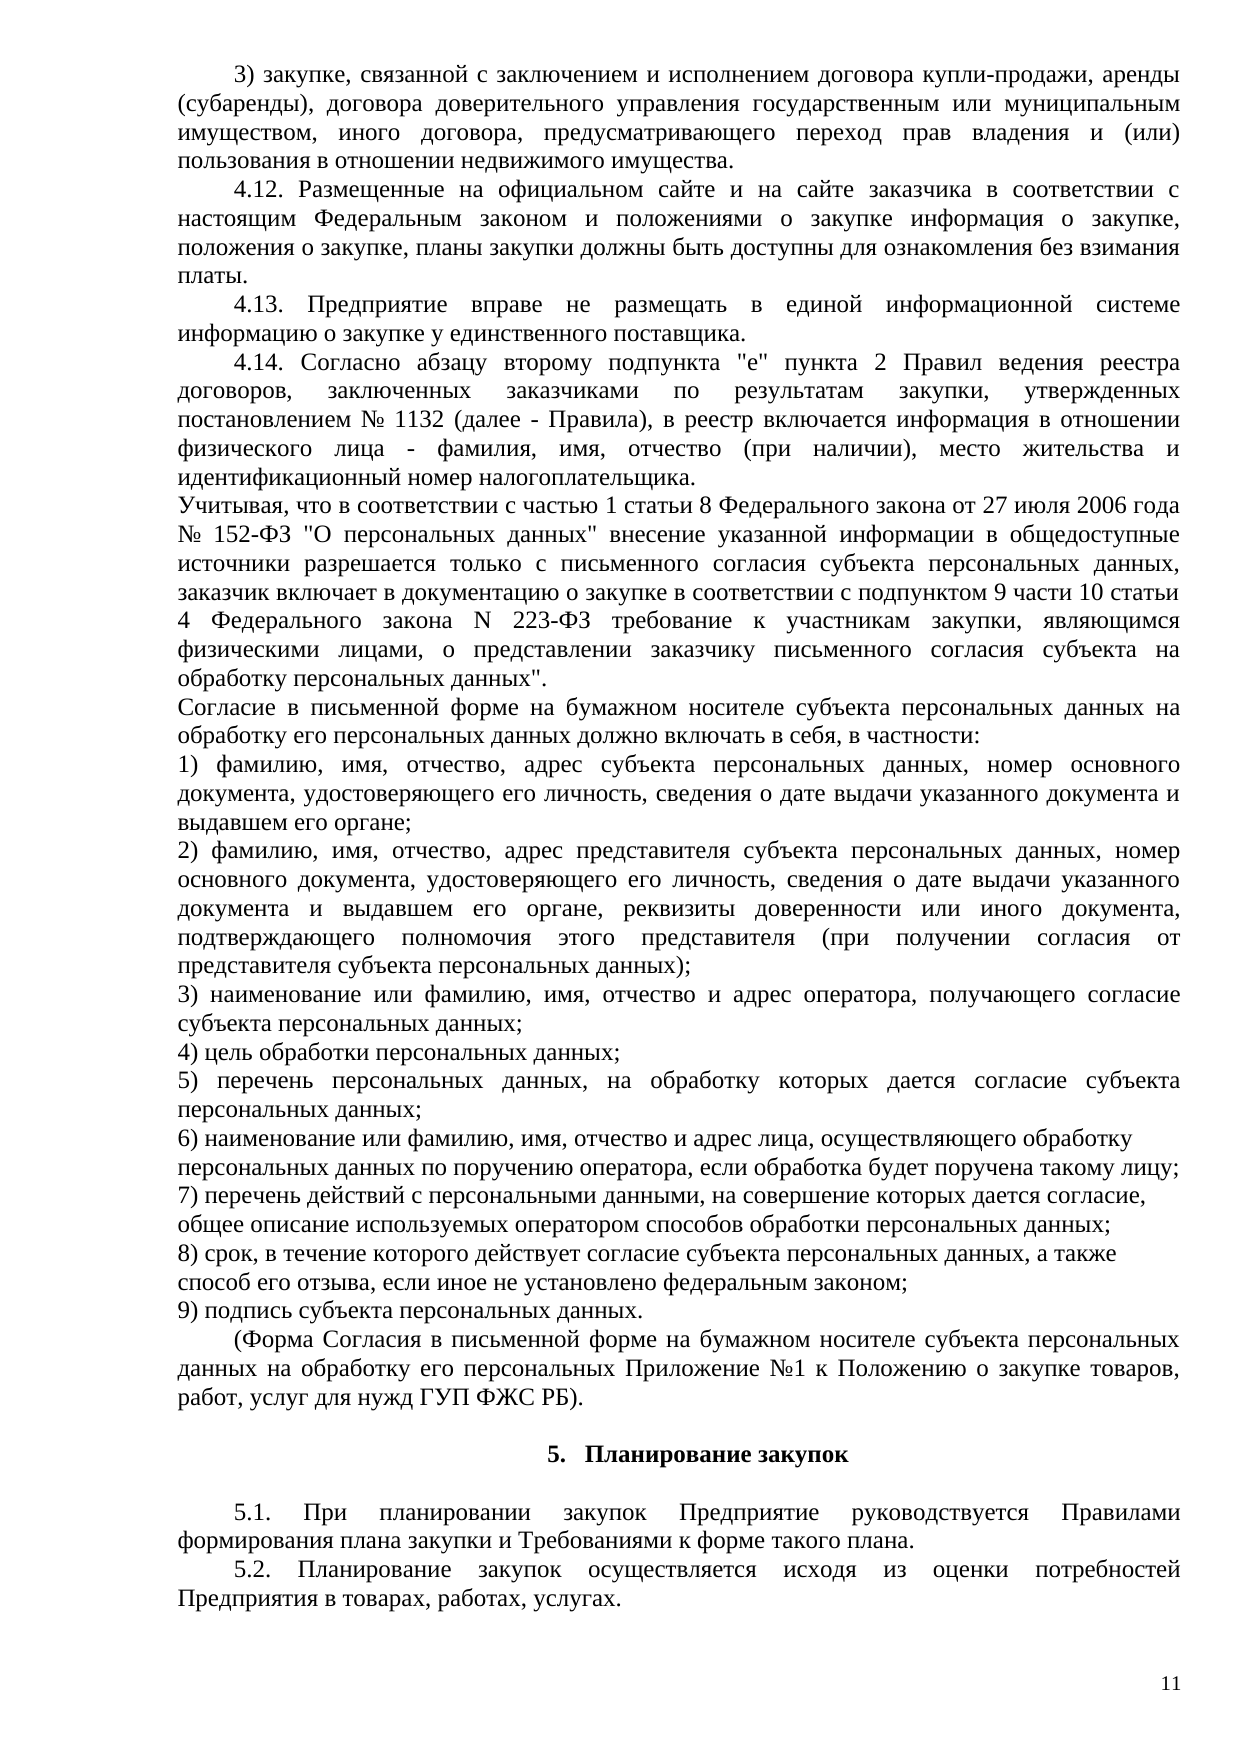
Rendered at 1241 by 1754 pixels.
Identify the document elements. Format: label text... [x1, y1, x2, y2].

text Согласие в письменной форме на бумажном носителе субъекта персональных данных на обработку его персональных данных должно включать в себя, в частности: [177, 692, 1181, 749]
text (Форма Согласия в письменной форме на бумажном носителе субъекта персональных данных на обработку его персональных Приложение №1 к Положению о закупке товаров, работ, услуг для нужд ГУП ФЖС РБ). [177, 1324, 1181, 1410]
text 3) наименование или фамилию, имя, отчество и адрес оператора, получающего согласие субъекта персональных данных; [177, 979, 1181, 1037]
list Планирование закупок [215, 1439, 1181, 1468]
text 4.14. Согласно абзацу второму подпункта "е" пункта 2 Правил ведения реестра договоров, заключенных заказчиками по результатам закупки, утвержденных постановлением № 1132 (далее - Правила), в реестр включается информация в отношении физического лица - фамилия, имя, отчество (при наличии), место жительства и идентификационный номер налогоплательщика. [177, 347, 1181, 490]
text 4.12. Размещенные на официальном сайте и на сайте заказчика в соответствии с настоящим Федеральным законом и положениями о закупке информация о закупке, положения о закупке, планы закупки должны быть доступны для ознакомления без взимания платы. [177, 174, 1181, 289]
text 8) срок, в течение которого действует согласие субъекта персональных данных, а также способ его отзыва, если иное не установлено федеральным законом; [177, 1238, 1181, 1295]
text Учитывая, что в соответствии с частью 1 статьи 8 Федерального закона от 27 июля 2006 года № 152-ФЗ "О персональных данных" внесение указанной информации в общедоступные источники разрешается только с письменного согласия субъекта персональных данных, заказчик включает в документацию о закупке в соответствии с подпунктом 9 части 10 статьи 4 Федерального закона N 223-ФЗ требование к участникам закупки, являющимся физическими лицами, о представлении заказчику письменного согласия субъекта на обработку персональных данных". [177, 490, 1181, 692]
text 3) закупке, связанной с заключением и исполнением договора купли-продажи, аренды (субаренды), договора доверительного управления государственным или муниципальным имуществом, иного договора, предусматривающего переход прав владения и (или) пользования в отношении недвижимого имущества. [177, 59, 1181, 174]
text 4.13. Предприятие вправе не размещать в единой информационной системе информацию о закупке у единственного поставщика. [177, 289, 1181, 347]
text 4) цель обработки персональных данных; [177, 1037, 1181, 1065]
text 5) перечень персональных данных, на обработку которых дается согласие субъекта персональных данных; [177, 1065, 1181, 1123]
text 1) фамилию, имя, отчество, адрес субъекта персональных данных, номер основного документа, удостоверяющего его личность, сведения о дате выдачи указанного документа и выдавшем его органе; [177, 749, 1181, 835]
text 2) фамилию, имя, отчество, адрес представителя субъекта персональных данных, номер основного документа, удостоверяющего его личность, сведения о дате выдачи указанного документа и выдавшем его органе, реквизиты доверенности или иного документа, подтверждающего полномочия этого представителя (при получении согласия от представителя субъекта персональных данных); [177, 835, 1181, 979]
text 9) подпись субъекта персональных данных. [177, 1295, 1181, 1324]
text 5.2. Планирование закупок осуществляется исходя из оценки потребностей Предприятия в товарах, работах, услугах. [177, 1554, 1181, 1612]
text 5.1. При планировании закупок Предприятие руководствуется Правилами формирования плана закупки и Требованиями к форме такого плана. [177, 1497, 1181, 1554]
text 7) перечень действий с персональными данными, на совершение которых дается согласие, общее описание используемых оператором способов обработки персональных данных; [177, 1180, 1181, 1238]
text 6) наименование или фамилию, имя, отчество и адрес лица, осуществляющего обработку персональных данных по поручению оператора, если обработка будет поручена такому лицу; [177, 1123, 1181, 1180]
